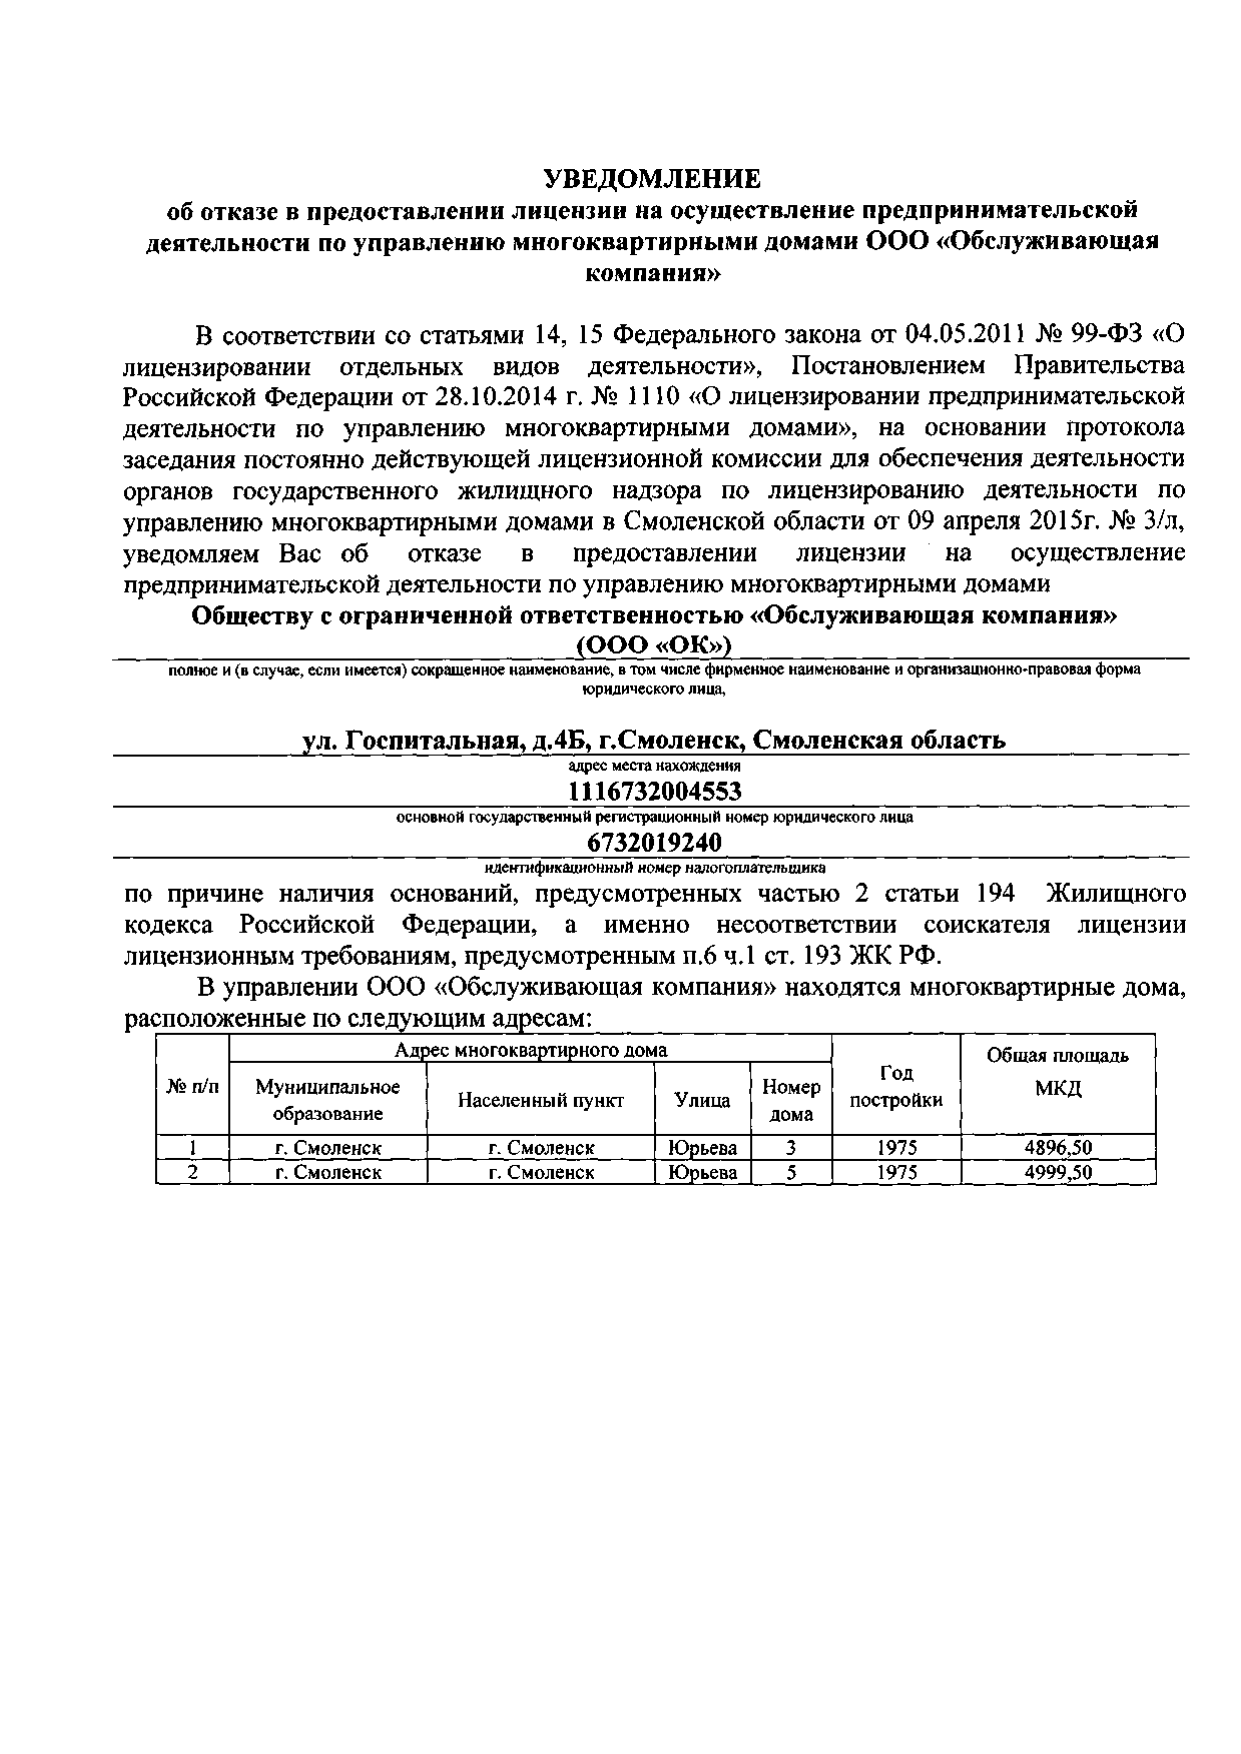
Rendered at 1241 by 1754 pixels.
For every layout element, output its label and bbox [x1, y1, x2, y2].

picture [77, 150, 1190, 1193]
